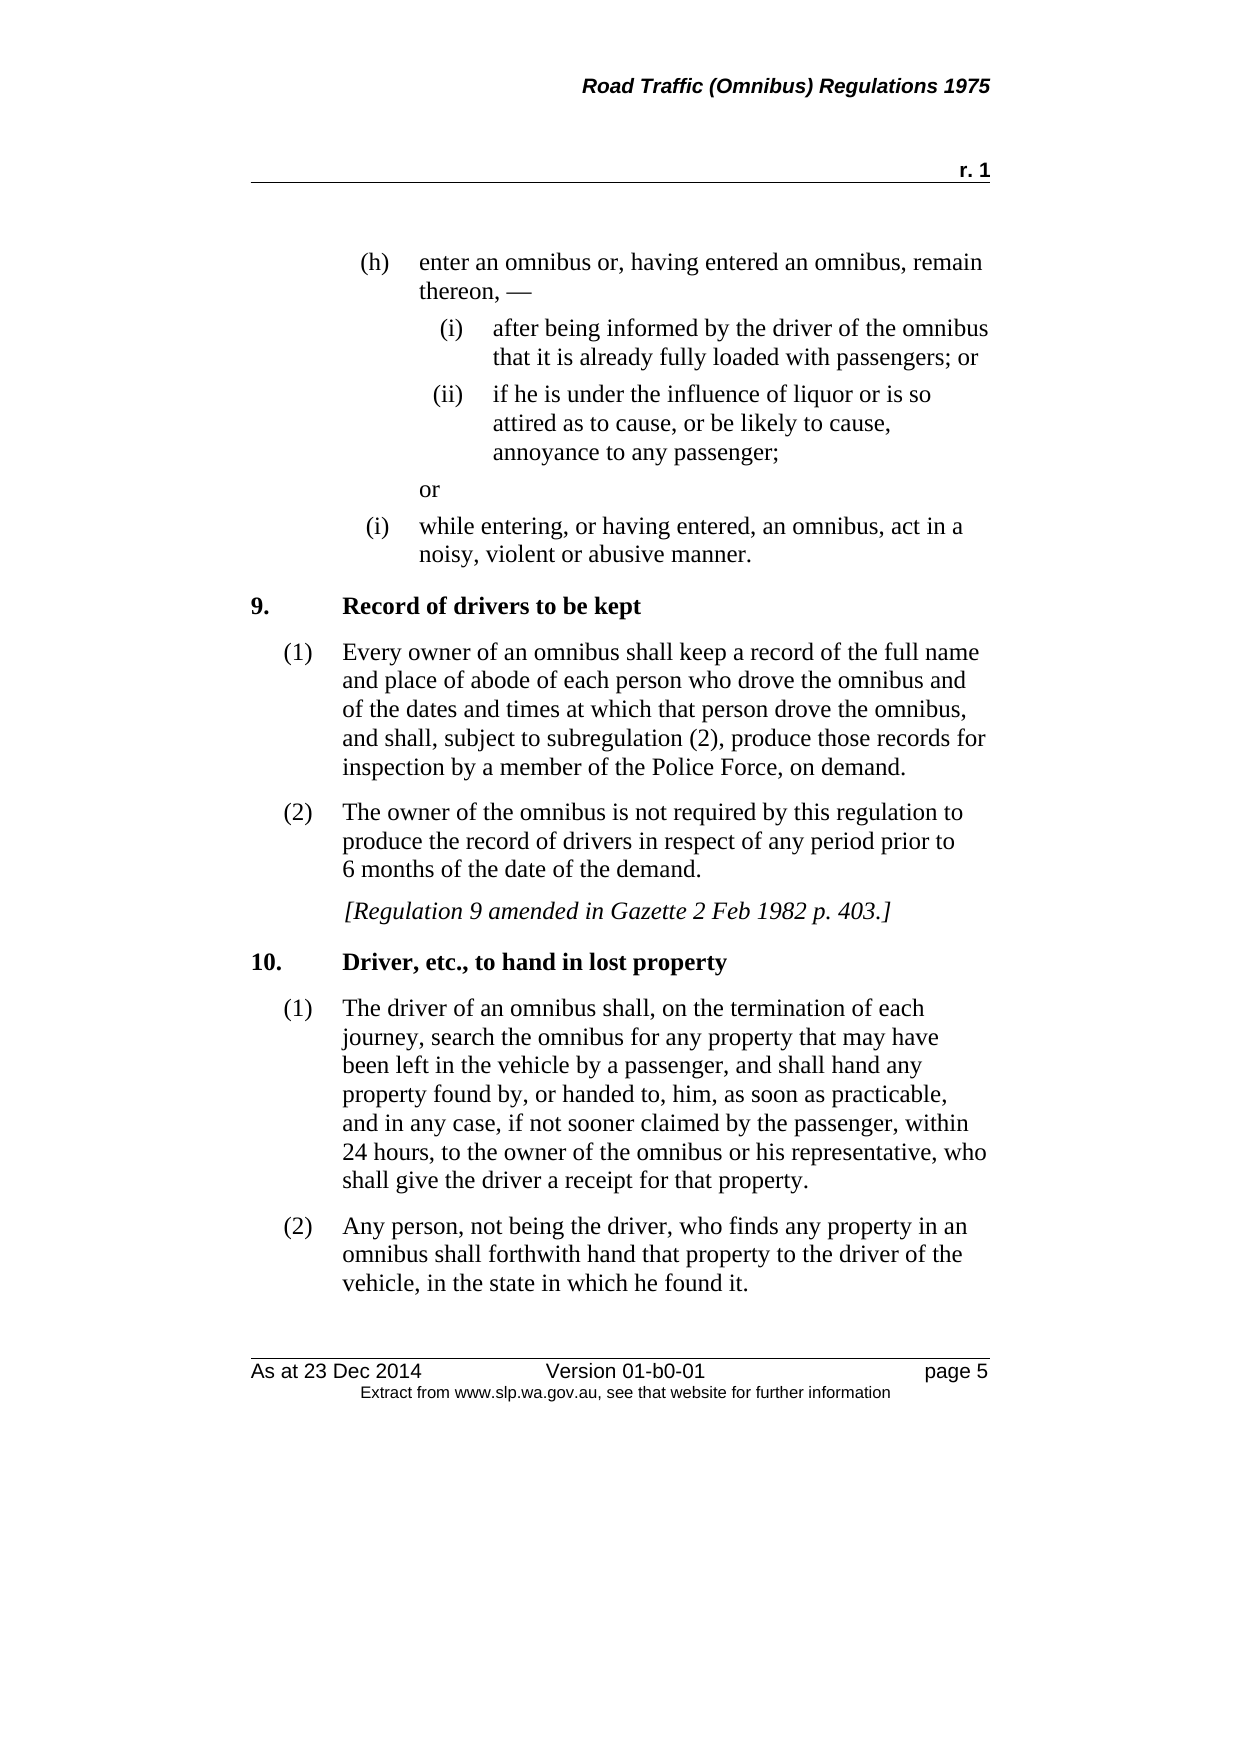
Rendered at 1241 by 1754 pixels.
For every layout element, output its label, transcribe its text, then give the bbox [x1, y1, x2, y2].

text (1) Every owner of an omnibus shall keep a record of the full name and place of abode of each person who drove the omnibus and of the dates and times at which that person drove the omnibus, and shall, subject to subregulation (2), produce those records for inspection by a member of the Police Force, on demand. [251, 637, 990, 780]
text (2) Any person, not being the driver, who finds any property in an omnibus shall forthwith hand that property to the driver of the vehicle, in the state in which he found it. [251, 1211, 990, 1297]
text (2) The owner of the omnibus is not required by this regulation to produce the record of drivers in respect of any period prior to 6 months of the date of the demand. [251, 797, 990, 883]
subtitle 10. Driver, etc., to hand in lost property [251, 947, 990, 976]
text or [251, 474, 990, 502]
text (ii) if he is under the influence of liquor or is so attired as to cause, or be likely to cause, annoyance to any passenger; [251, 379, 990, 465]
subtitle 9. Record of drivers to be kept [251, 591, 990, 620]
text (i) while entering, or having entered, an omnibus, act in a noisy, violent or abusive manner. [251, 511, 990, 568]
text (h) enter an omnibus or, having entered an omnibus, remain thereon, — [251, 247, 990, 305]
text (i) after being informed by the driver of the omnibus that it is already fully loaded with passengers; or [251, 313, 990, 371]
text (1) The driver of an omnibus shall, on the termination of each journey, search the omnibus for any property that may have been left in the vehicle by a passenger, and shall hand any property found by, or handed to, him, as soon as practicable, and in any case, if not sooner claimed by the passenger, within 24 hours, to the owner of the omnibus or his representative, who shall give the driver a receipt for that property. [251, 993, 990, 1194]
text [Regulation 9 amended in Gazette 2 Feb 1982 p. 403.] [251, 896, 990, 924]
